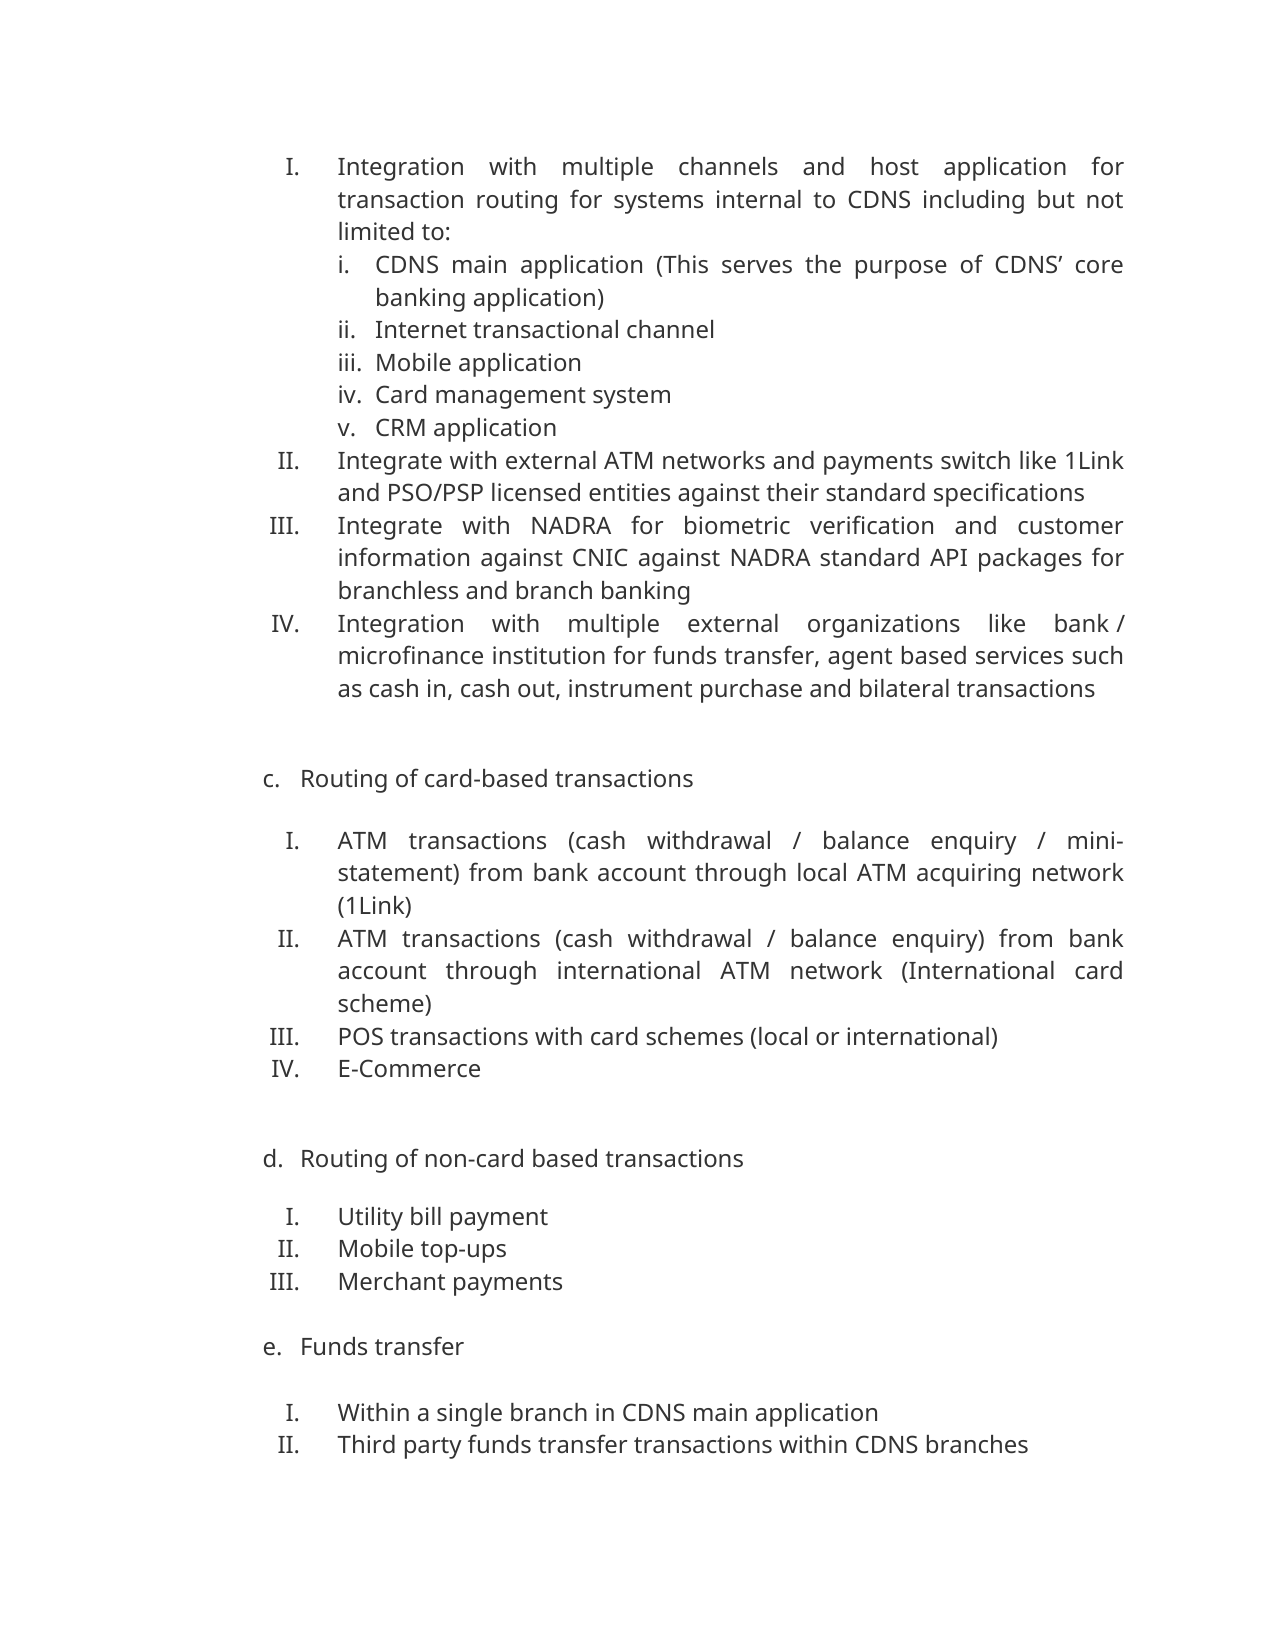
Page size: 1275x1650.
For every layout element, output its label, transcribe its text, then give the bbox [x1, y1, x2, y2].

list Integrate with NADRA for biometric verification and customer information against CNIC against NADRA standard API packages for branchless and branch banking [300, 509, 1125, 606]
list Third party funds transfer transactions within CDNS branches [300, 1428, 1125, 1461]
list Integration with multiple channels and host application for transaction routing for systems internal to CDNS including but not limited to: [300, 150, 1125, 248]
list ATM transactions (cash withdrawal / balance enquiry) from bank account through international ATM network (International card scheme) [300, 921, 1125, 1019]
list Mobile top-ups [300, 1232, 1125, 1265]
list CDNS main application (This serves the purpose of CDNS’ core banking application) [337, 248, 1125, 313]
list Utility bill payment [300, 1200, 1125, 1232]
list E-Commerce [300, 1052, 1125, 1084]
list Card management system [337, 378, 1125, 411]
list Merchant payments [300, 1265, 1125, 1297]
list Within a single branch in CDNS main application [300, 1395, 1125, 1428]
list Funds transfer [262, 1330, 1125, 1363]
list Routing of non-card based transactions [262, 1142, 1125, 1175]
list POS transactions with card schemes (local or international) [300, 1019, 1125, 1052]
list Mobile application [337, 346, 1125, 378]
list Integration with multiple external organizations like bank / microfinance institution for funds transfer, agent based services such as cash in, cash out, instrument purchase and bilateral transactions [300, 606, 1125, 704]
list CRM application [337, 411, 1125, 443]
list Routing of card-based transactions [262, 762, 1125, 794]
list Internet transactional channel [337, 313, 1125, 346]
list ATM transactions (cash withdrawal / balance enquiry / mini-statement) from bank account through local ATM acquiring network (1Link) [300, 824, 1125, 921]
list Integrate with external ATM networks and payments switch like 1Link and PSO/PSP licensed entities against their standard specifications [300, 443, 1125, 509]
